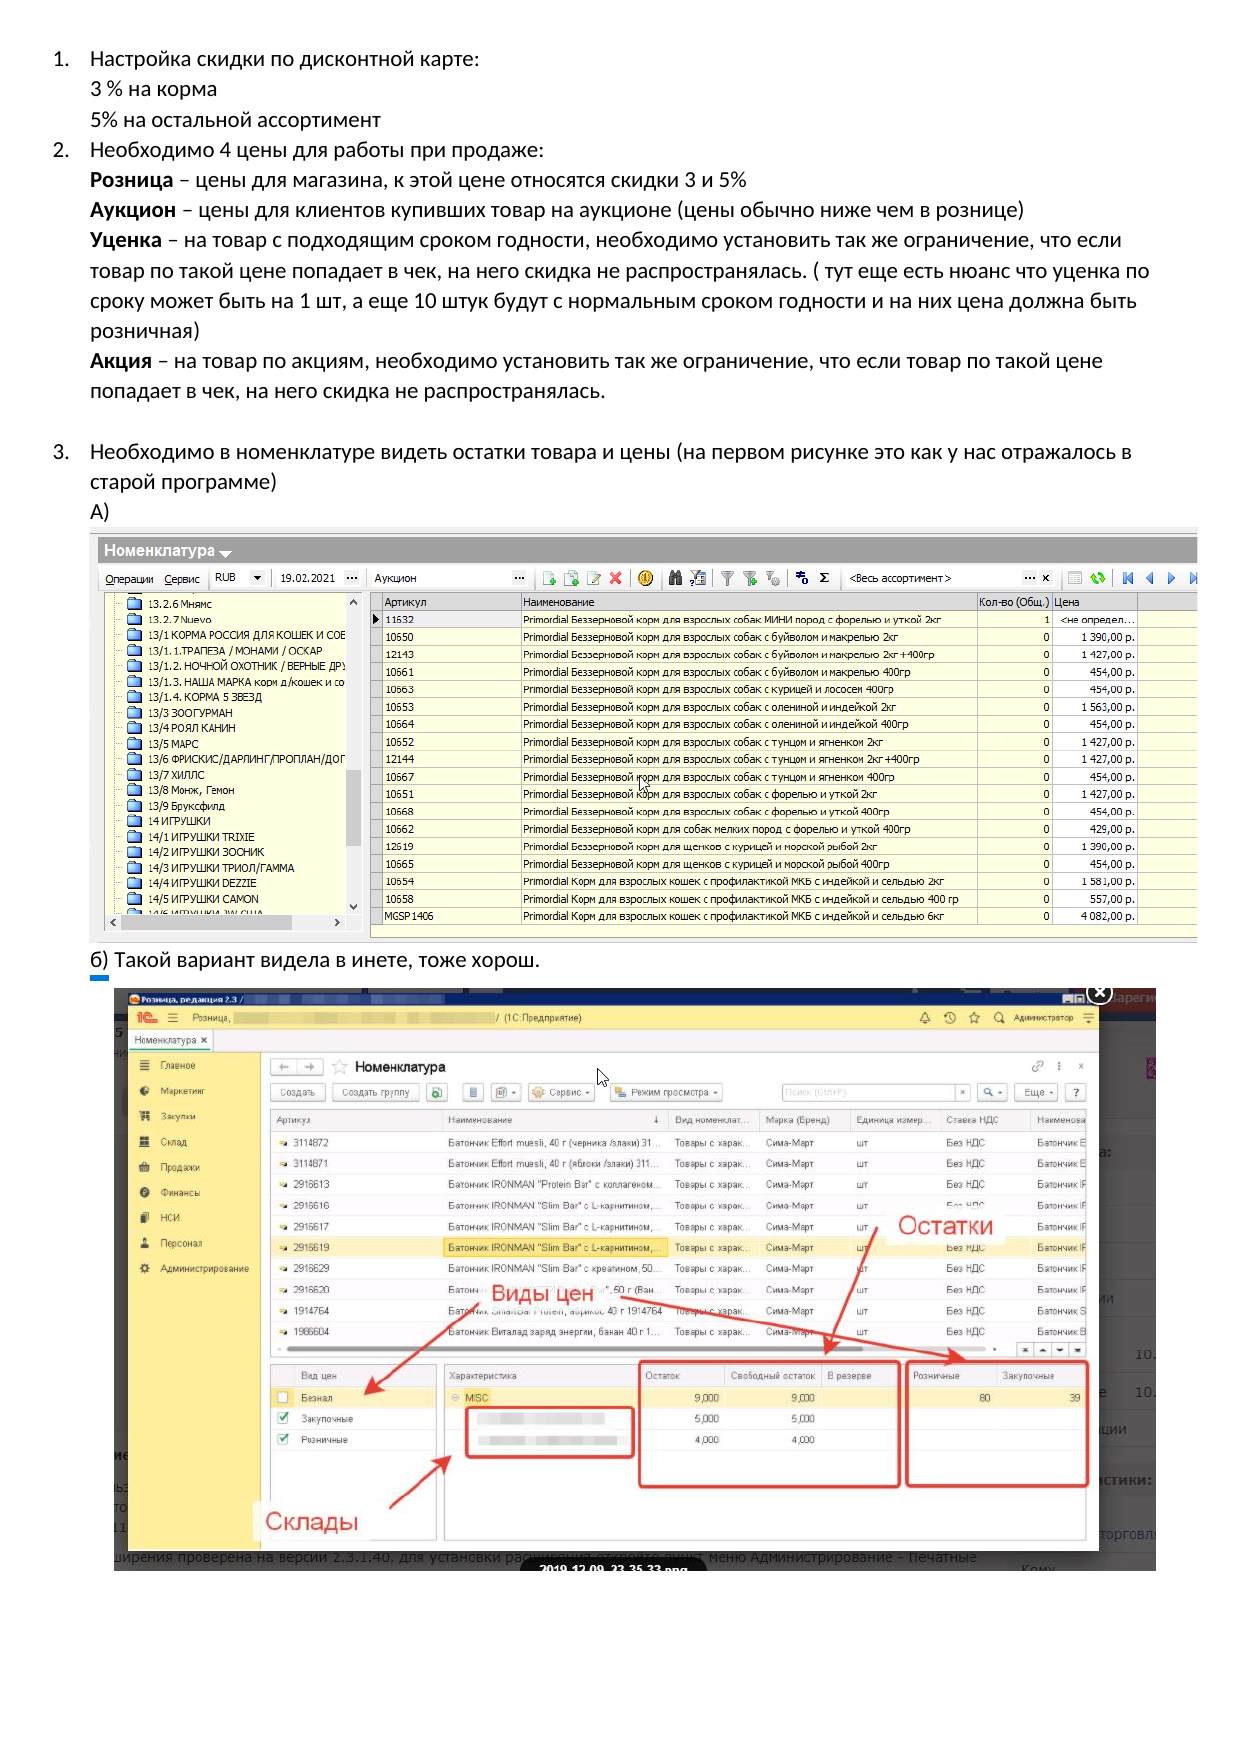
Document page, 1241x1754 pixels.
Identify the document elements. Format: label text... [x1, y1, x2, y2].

picture [89, 527, 1198, 943]
list 3 % на корма [90, 74, 1152, 103]
picture [89, 975, 1163, 1583]
list Аукцион – цены для клиентов купивших товар на аукционе (цены обычно ниже чем в рознице) [90, 195, 1152, 223]
list Необходимо в номенклатуре видеть остатки товара и цены (на первом рисунке это как у нас отражалось в старой программе) [52, 437, 1152, 495]
list А) [90, 497, 1152, 526]
list б) Такой вариант видела в инете, тоже хорош. [90, 945, 1152, 973]
list Необходимо 4 цены для работы при продаже: Розница – цены для магазина, к этой цене относятся скидки 3 и 5% [52, 135, 1152, 193]
list Акция – на товар по акциям, необходимо установить так же ограничение, что если товар по такой цене попадает в чек, на него скидка не распространялась. [90, 346, 1152, 405]
list 5% на остальной ассортимент [90, 105, 1152, 133]
list Уценка – на товар с подходящим сроком годности, необходимо установить так же ограничение, что если товар по такой цене попадает в чек, на него скидка не распространялась. ( тут еще есть нюанс что уценка по сроку может быть на 1 шт, а еще 10 штук будут с нормальным сроком годности и на них цена должна быть розничная) [90, 226, 1152, 344]
list Настройка скидки по дисконтной карте: [52, 44, 1152, 72]
